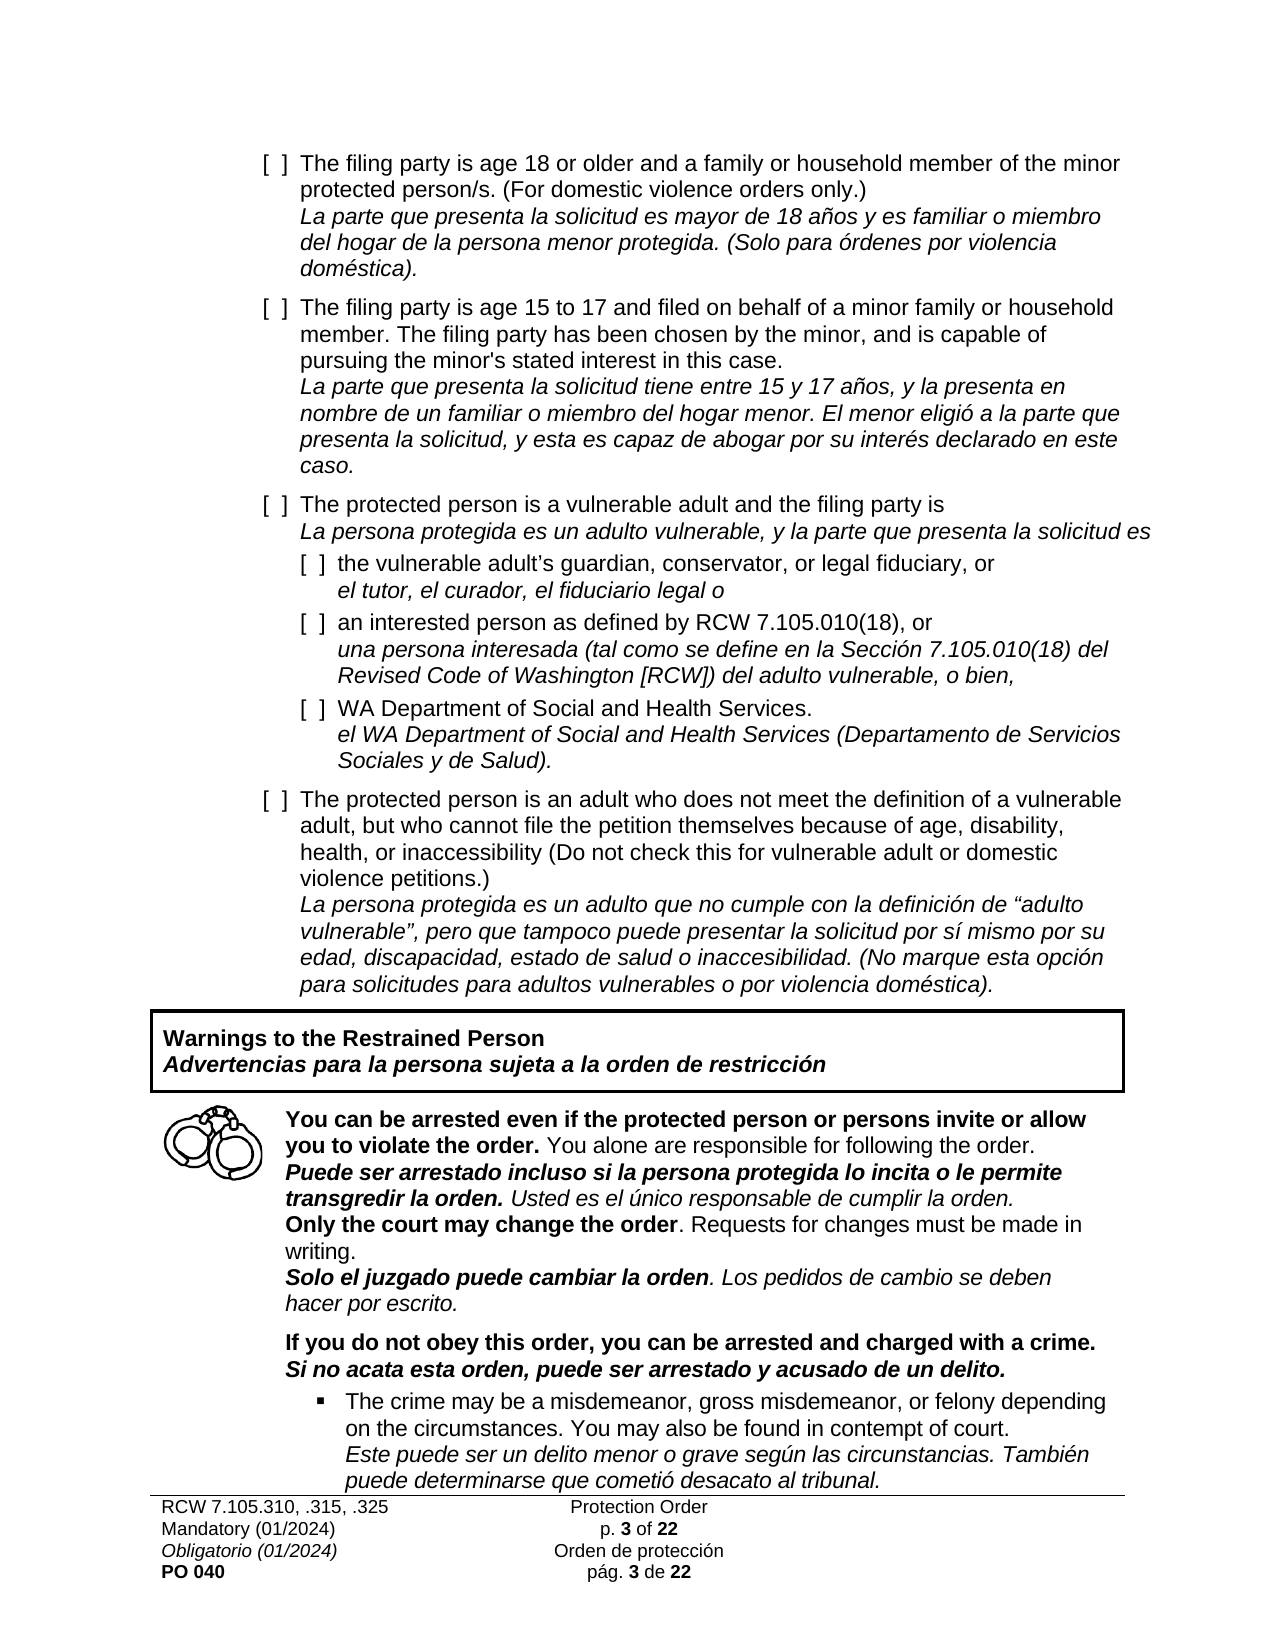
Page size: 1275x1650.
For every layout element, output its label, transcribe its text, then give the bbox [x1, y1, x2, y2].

text La persona protegida es un adulto que no cumple con la definición de “adulto vulnerable”, pero que tampoco puede presentar la solicitud por sí mismo por su edad, discapacidad, estado de salud o inaccesibilidad. (No marque esta opción para solicitudes para adultos vulnerables o por violencia doméstica). [262, 891, 1125, 997]
table_header Warnings to the Restrained Person Advertencias para la persona sujeta a la orden de restricción [153, 1013, 1122, 1090]
text [ ] an interested person as defined by RCW 7.105.010(18), or [300, 609, 1125, 636]
text el tutor, el curador, el fiduciario legal o [300, 577, 1125, 603]
text [ ] The filing party is age 15 to 17 and filed on behalf of a minor family or household member. The filing party has been chosen by the minor, and is capable of pursuing the minor's stated interest in this case. [262, 294, 1125, 373]
text La parte que presenta la solicitud es mayor de 18 años y es familiar o miembro del hogar de la persona menor protegida. (Solo para órdenes por violencia doméstica). [262, 203, 1125, 282]
text [ ] WA Department of Social and Health Services. [300, 694, 1125, 721]
text La parte que presenta la solicitud tiene entre 15 y 17 años, y la presenta en nombre de un familiar o miembro del hogar menor. El menor eligió a la parte que presenta la solicitud, y esta es capaz de abogar por su interés declarado en este caso. [262, 373, 1125, 479]
picture [163, 1105, 263, 1181]
text una persona interesada (tal como se define en la Sección 7.105.010(18) del Revised Code of Washington [RCW]) del adulto vulnerable, o bien, [300, 636, 1125, 688]
text La persona protegida es un adulto vulnerable, y la parte que presenta la solicitud es [262, 518, 1154, 544]
text [ ] The protected person is an adult who does not meet the definition of a vulnerable adult, but who cannot file the petition themselves because of age, disability, health, or inaccessibility (Do not check this for vulnerable adult or domestic violence petitions.) [262, 786, 1125, 891]
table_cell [274, 1093, 1123, 1493]
text [ ] the vulnerable adult’s guardian, conservator, or legal fiduciary, or [300, 550, 1125, 577]
text [ ] The protected person is a vulnerable adult and the filing party is [262, 491, 1125, 518]
text el WA Department of Social and Health Services (Departamento de Servicios Sociales y de Salud). [300, 721, 1125, 773]
table_cell [152, 1093, 274, 1493]
text [ ] The filing party is age 18 or older and a family or household member of the minor protected person/s. (For domestic violence orders only.) [262, 150, 1125, 203]
